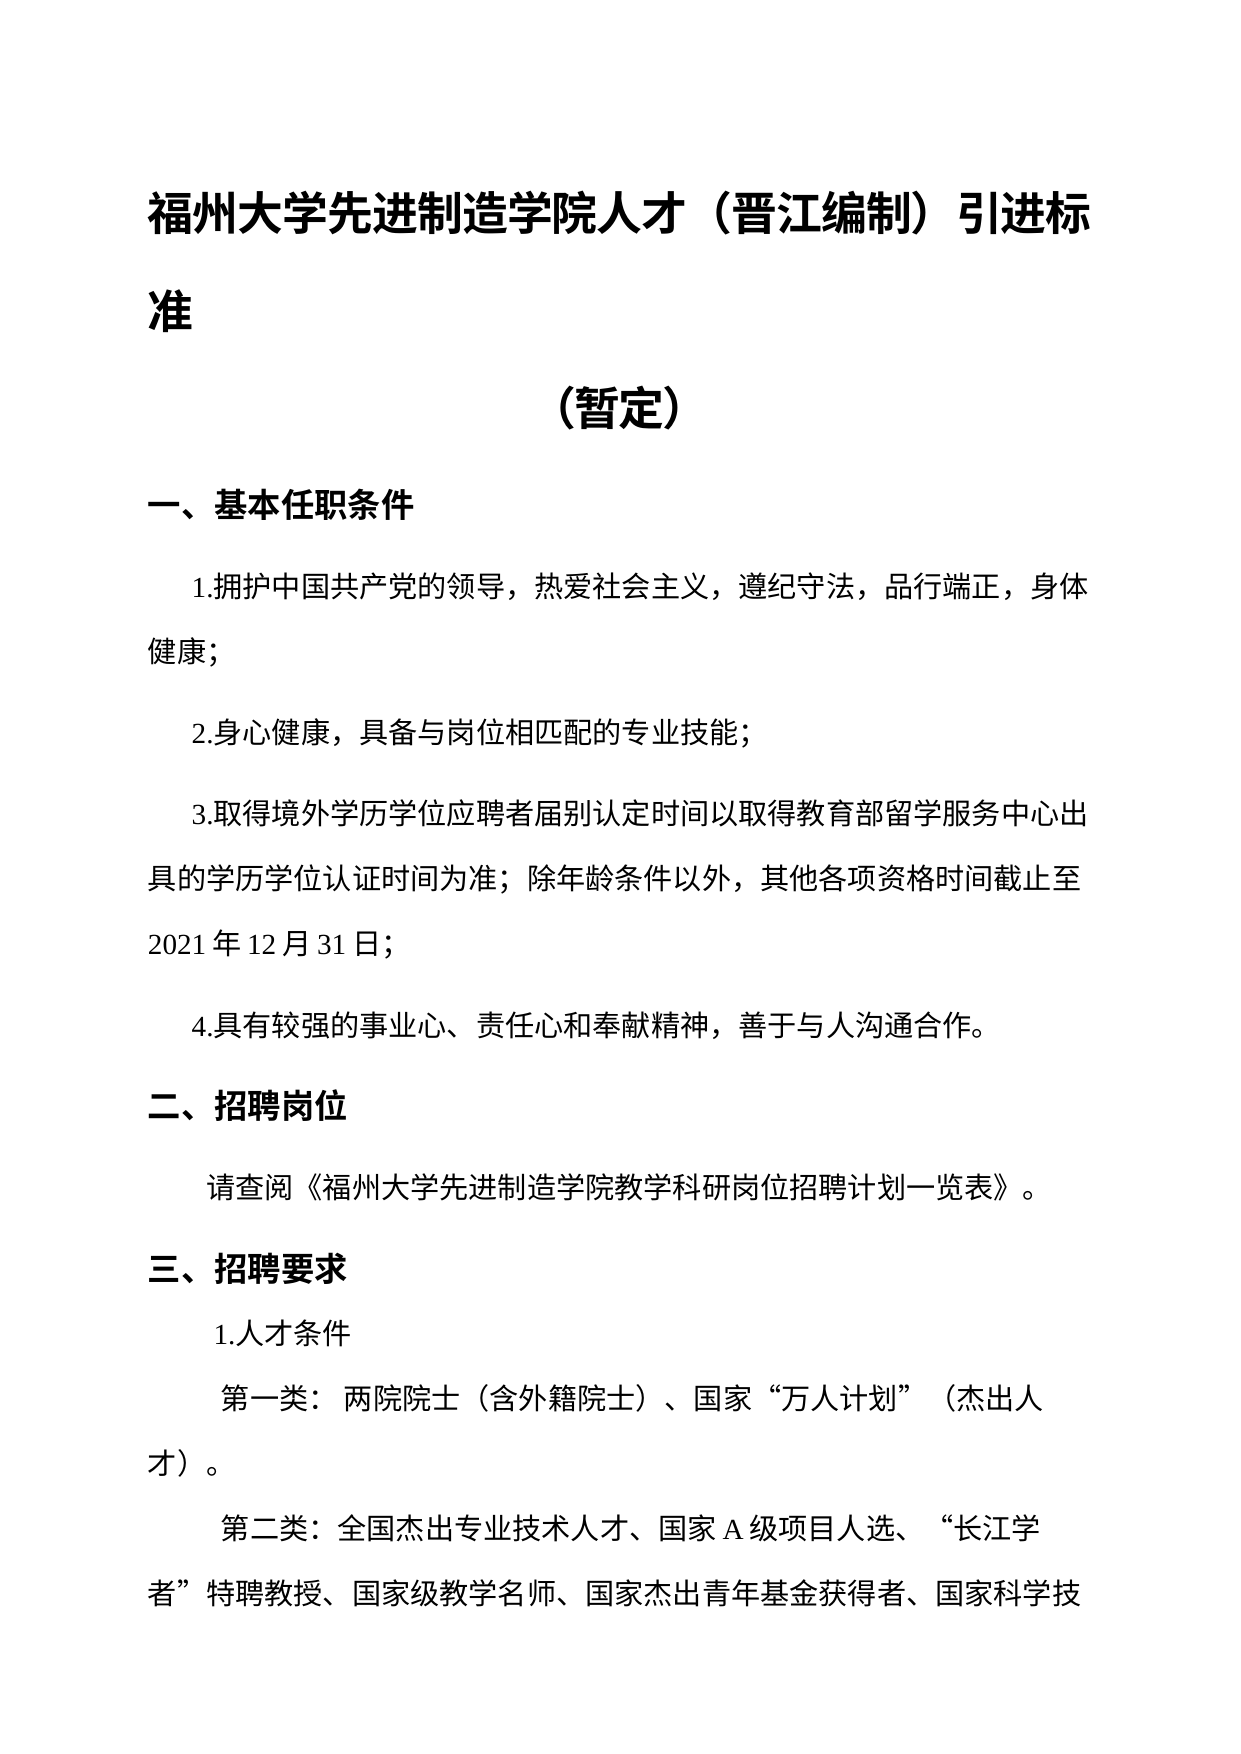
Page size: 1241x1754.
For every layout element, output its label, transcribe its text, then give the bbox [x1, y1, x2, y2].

text 3.取得境外学历学位应聘者届别认定时间以取得教育部留学服务中心出具的学历学位认证时间为准；除年龄条件以外，其他各项资格时间截止至2021年12月31日； [148, 779, 1092, 974]
text 4.具有较强的事业心、责任心和奉献精神，善于与人沟通合作。 [148, 991, 1092, 1056]
text 第一类： 两院院士（含外籍院士）、国家“万人计划”（杰出人才）。 [148, 1364, 1092, 1494]
text 福州大学先进制造学院人才（晋江编制）引进标准 [148, 162, 1092, 357]
text 1.拥护中国共产党的领导，热爱社会主义，遵纪守法，品行端正，身体健康； [148, 552, 1092, 682]
text 1.人才条件 [148, 1299, 1092, 1364]
text 请查阅《福州大学先进制造学院教学科研岗位招聘计划一览表》。 [148, 1153, 1092, 1218]
text 2.身心健康，具备与岗位相匹配的专业技能； [148, 698, 1092, 763]
text 一、基本任职条件 [148, 471, 1092, 536]
text 三、招聘要求 [148, 1234, 1092, 1299]
text 二、招聘岗位 [148, 1072, 1092, 1137]
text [148, 1494, 1092, 1624]
text （暂定） [148, 357, 1092, 454]
